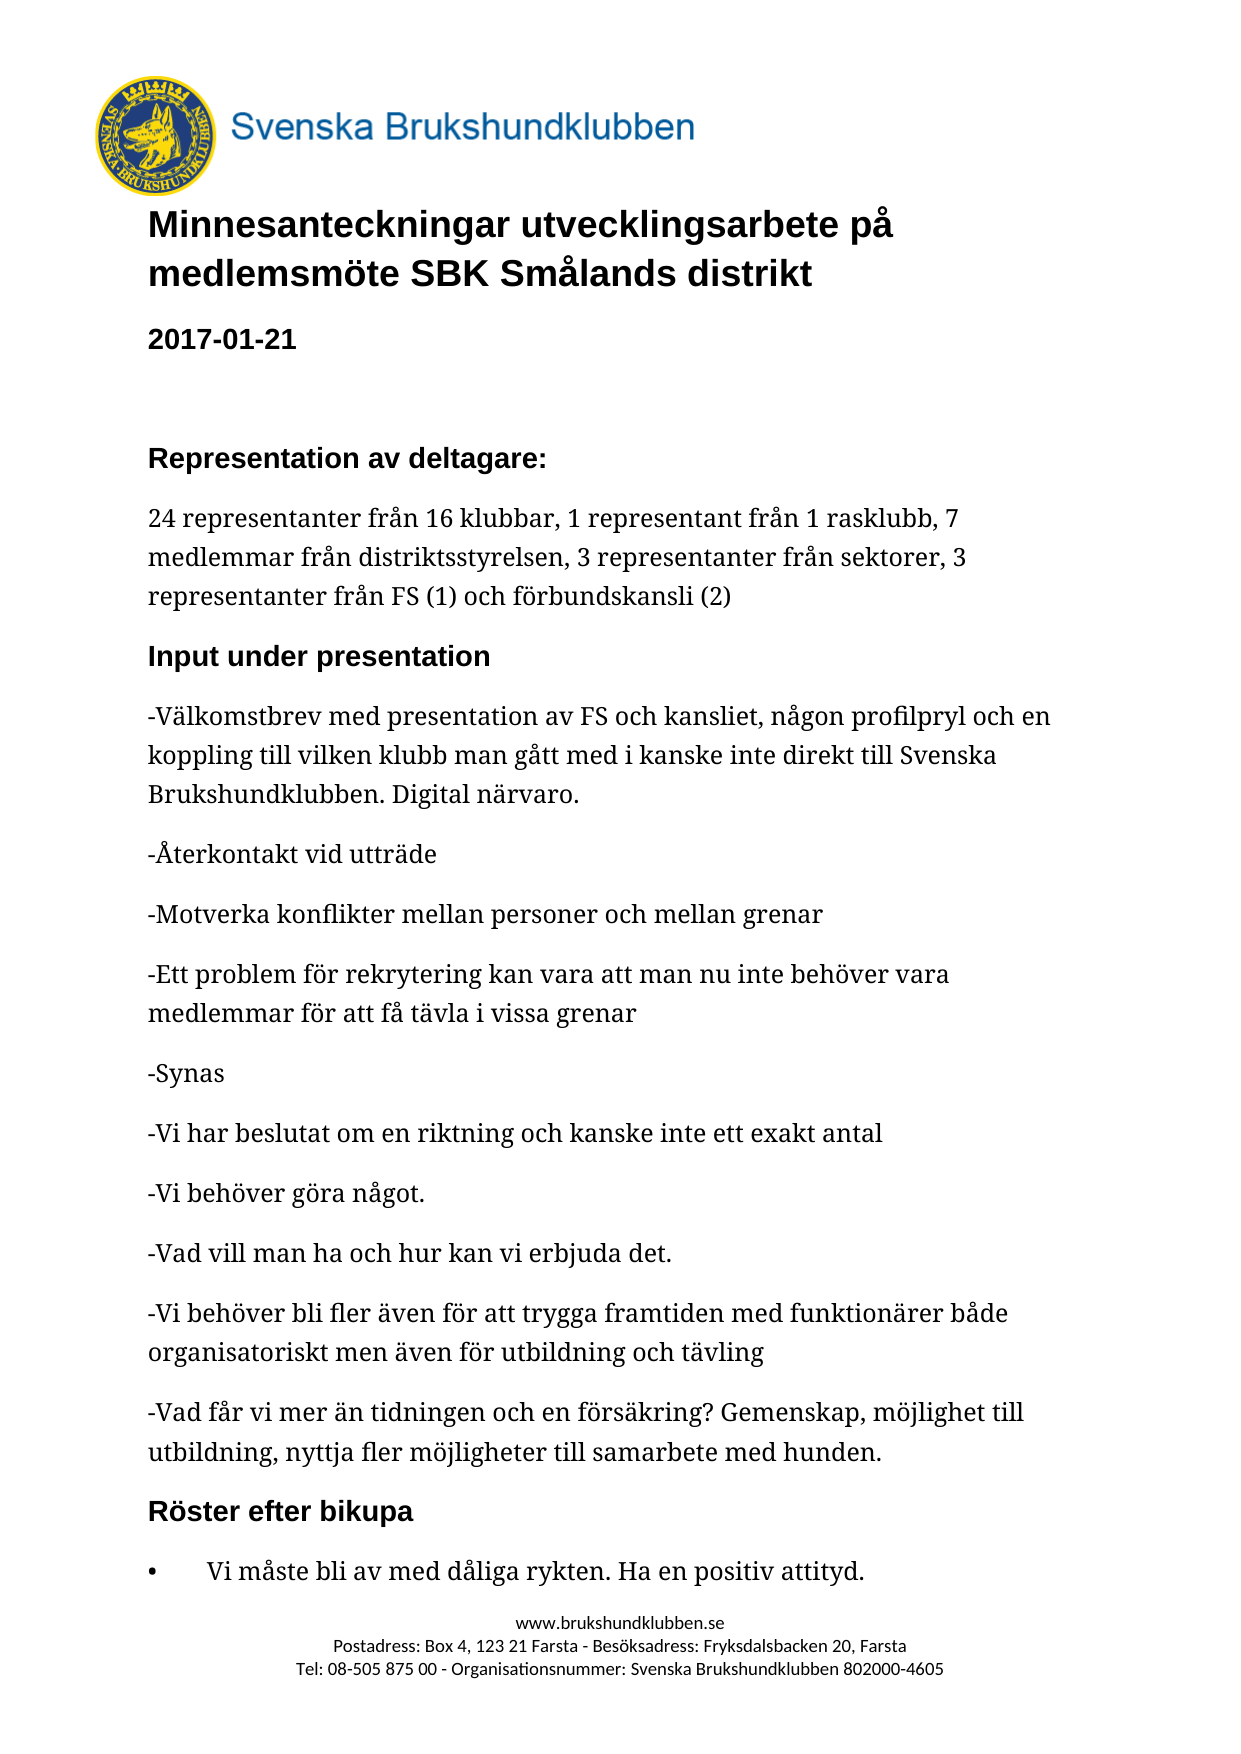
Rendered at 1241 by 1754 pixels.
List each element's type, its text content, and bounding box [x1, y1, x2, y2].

picture [95, 76, 696, 196]
text Röster efter bikupa [148, 1494, 1093, 1528]
text -Vi behöver göra något. [148, 1176, 1093, 1210]
text 2017-01-21 [148, 322, 1093, 356]
list Vi måste bli av med dåliga rykten. Ha en positiv attityd. [148, 1554, 1093, 1588]
text -Vi har beslutat om en riktning och kanske inte ett exakt antal [148, 1116, 1093, 1150]
text -Vi behöver bli fler även för att trygga framtiden med funktionärer både organisatoriskt men även för utbildning och tävling [148, 1296, 1093, 1369]
text -Välkomstbrev med presentation av FS och kansliet, någon profilpryl och en koppling till vilken klubb man gått med i kanske inte direkt till Svenska Brukshundklubben. Digital närvaro. [148, 698, 1093, 811]
text -Ett problem för rekrytering kan vara att man nu inte behöver vara medlemmar för att få tävla i vissa grenar [148, 957, 1093, 1030]
text -Motverka konflikter mellan personer och mellan grenar [148, 897, 1093, 931]
text Input under presentation [148, 639, 1093, 673]
text -Återkontakt vid utträde [148, 837, 1093, 871]
text Minnesanteckningar utvecklingsarbete på medlemsmöte SBK Smålands distrikt [148, 102, 1093, 295]
text -Vad vill man ha och hur kan vi erbjuda det. [148, 1236, 1093, 1270]
text -Synas [148, 1056, 1093, 1090]
text Representation av deltagare: [148, 441, 1093, 475]
text -Vad får vi mer än tidningen och en försäkring? Gemenskap, möjlighet till utbildning, nyttja fler möjligheter till samarbete med hunden. [148, 1395, 1093, 1468]
text 24 representanter från 16 klubbar, 1 representant från 1 rasklubb, 7 medlemmar från distriktsstyrelsen, 3 representanter från sektorer, 3 representanter från FS (1) och förbundskansli (2) [148, 501, 1093, 613]
